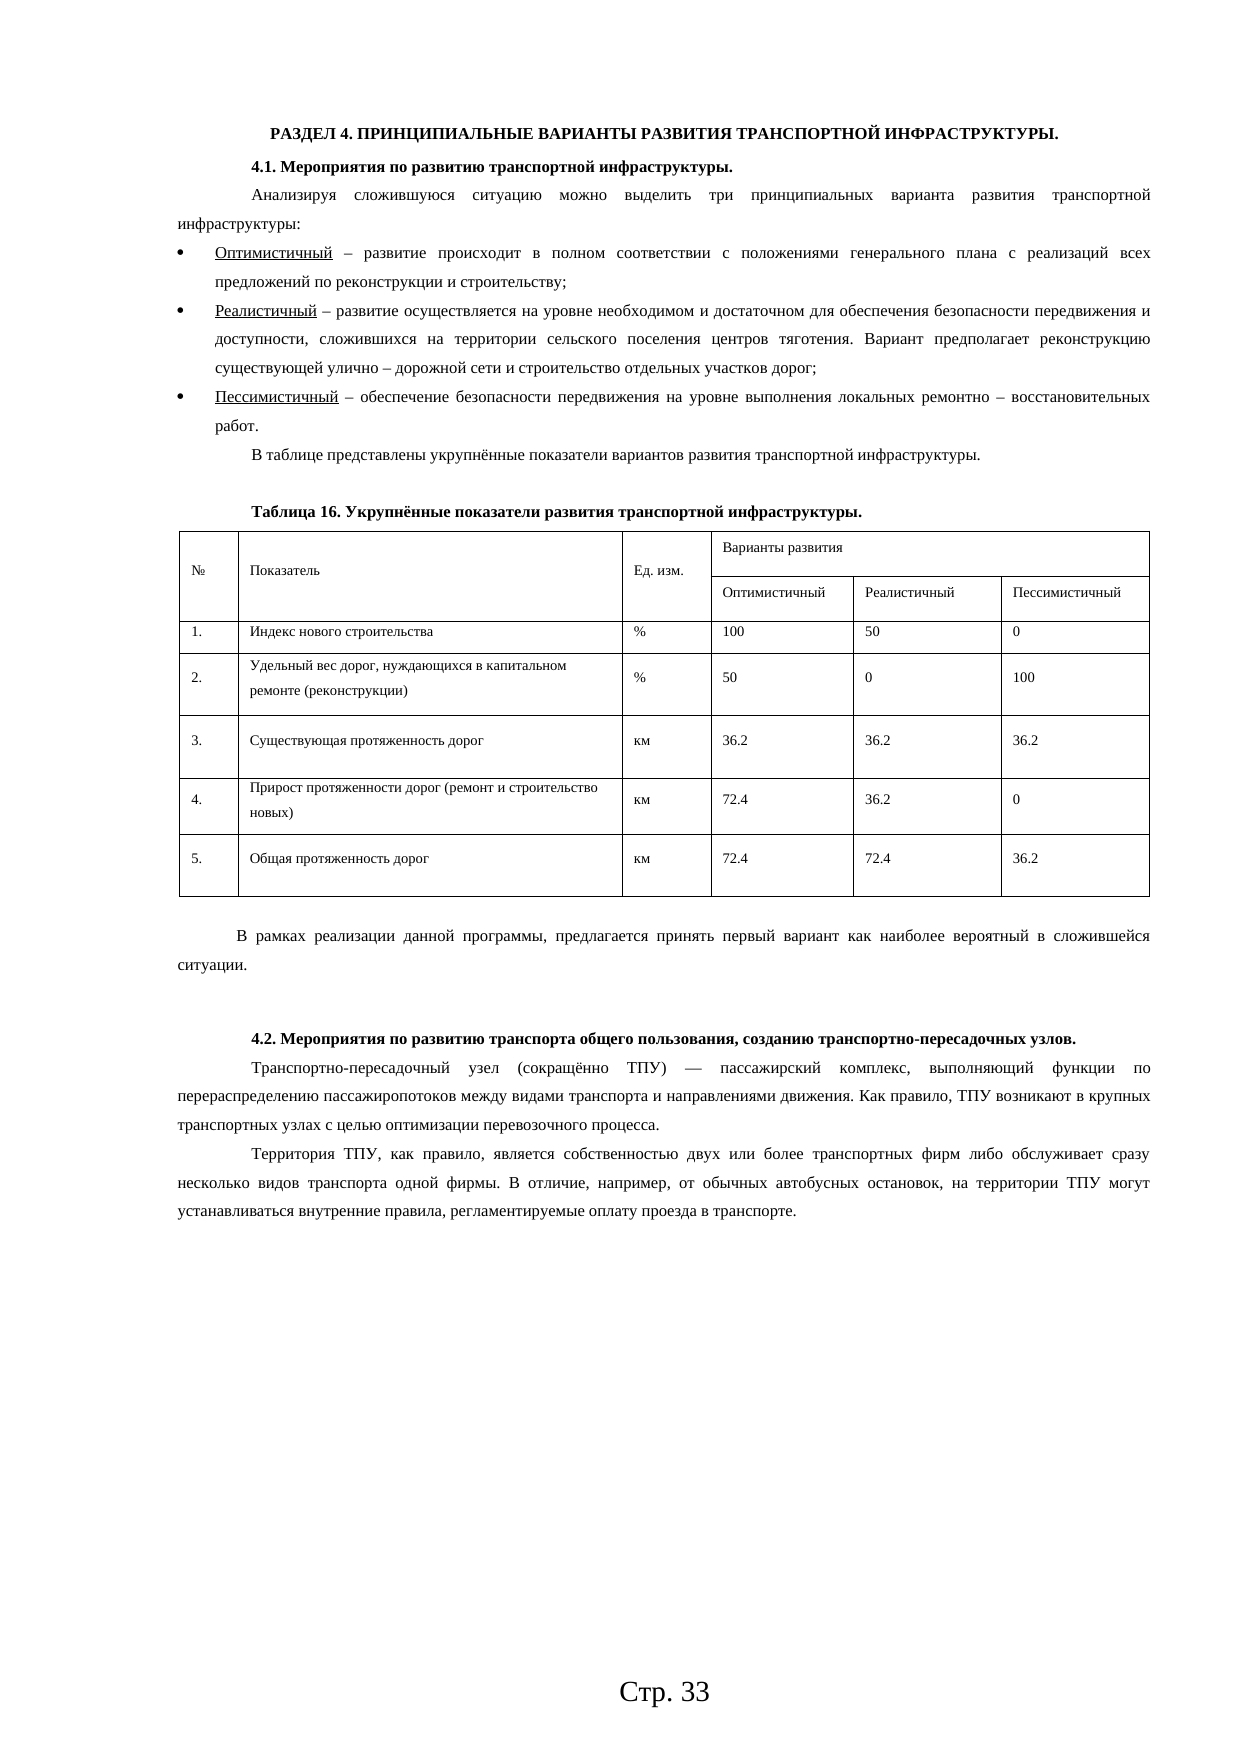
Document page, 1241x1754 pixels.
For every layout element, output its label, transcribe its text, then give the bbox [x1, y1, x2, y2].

text В рамках реализации данной программы, предлагается принять первый вариант как наиболее вероятный в сложившейся ситуации. [177, 926, 1152, 974]
table_cell 50 [854, 622, 1001, 652]
table_header Ед. изм. [623, 532, 711, 621]
table_cell 5. [180, 835, 238, 896]
table_cell 36.2 [712, 716, 853, 777]
table_cell % [623, 654, 711, 715]
table_header Варианты развития [712, 532, 1149, 576]
table_header Показатель [239, 532, 622, 621]
table_cell 3. [180, 716, 238, 777]
table_cell Пессимистичный [1002, 577, 1149, 621]
table_cell 0 [854, 654, 1001, 715]
table_cell 72.4 [854, 835, 1001, 896]
table_cell км [623, 835, 711, 896]
text В таблице представлены укрупнённые показатели вариантов развития транспортной инфраструктуры. [177, 444, 1152, 463]
list Оптимистичный – развитие происходит в полном соответствии с положениями генерального плана с реализаций всех предложений по реконструкции и строительству; [177, 243, 1152, 291]
table_cell Общая протяженность дорог [239, 835, 622, 896]
table_cell Оптимистичный [712, 577, 853, 621]
text 4.1. Мероприятия по развитию транспортной инфраструктуры. [177, 156, 1152, 176]
table_cell Индекс нового строительства [239, 622, 622, 652]
table_cell Удельный вес дорог, нуждающихся в капитальном ремонте (реконструкции) [239, 654, 622, 715]
table_cell км [623, 779, 711, 833]
table_cell 100 [712, 622, 853, 652]
text 4.2. Мероприятия по развитию транспорта общего пользования, созданию транспортно-пересадочных узлов. [177, 1029, 1152, 1048]
list Реалистичный – развитие осуществляется на уровне необходимом и достаточном для обеспечения безопасности передвижения и доступности, сложившихся на территории сельского поселения центров тяготения. Вариант предполагает реконструкцию существующей улично – дорожной сети и строительство отдельных участков дорог; [177, 300, 1152, 377]
table_cell 36.2 [1002, 716, 1149, 777]
table_cell Существующая протяженность дорог [239, 716, 622, 777]
table_cell 72.4 [712, 779, 853, 833]
table_cell 50 [712, 654, 853, 715]
text Анализируя сложившуюся ситуацию можно выделить три принципиальных варианта развития транспортной инфраструктуры: [177, 185, 1152, 233]
table_cell 2. [180, 654, 238, 715]
table_cell 4. [180, 779, 238, 833]
text Таблица 16. Укрупнённые показатели развития транспортной инфраструктуры. [177, 502, 1152, 521]
table_cell 36.2 [854, 716, 1001, 777]
table_cell Прирост протяженности дорог (ремонт и строительство новых) [239, 779, 622, 833]
table_cell 36.2 [1002, 835, 1149, 896]
table_cell Реалистичный [854, 577, 1001, 621]
table_cell 0 [1002, 779, 1149, 833]
table_cell км [623, 716, 711, 777]
text Территория ТПУ, как правило, является собственностью двух или более транспортных фирм либо обслуживает сразу несколько видов транспорта одной фирмы. В отличие, например, от обычных автобусных остановок, на территории ТПУ могут устанавливаться внутренние правила, регламентируемые оплату проезда в транспорте. [177, 1144, 1152, 1220]
text Транспортно-пересадочный узел (сокращённо ТПУ) — пассажирский комплекс, выполняющий функции по перераспределению пассажиропотоков между видами транспорта и направлениями движения. Как правило, ТПУ возникают в крупных транспортных узлах с целью оптимизации перевозочного процесса. [177, 1057, 1152, 1134]
table_cell 0 [1002, 622, 1149, 652]
list Пессимистичный – обеспечение безопасности передвижения на уровне выполнения локальных ремонтно – восстановительных работ. [177, 387, 1152, 435]
table_cell 72.4 [712, 835, 853, 896]
text РАЗДЕЛ 4. ПРИНЦИПИАЛЬНЫЕ ВАРИАНТЫ РАЗВИТИЯ ТРАНСПОРТНОЙ ИНФРАСТРУКТУРЫ. [177, 123, 1152, 143]
table_cell 100 [1002, 654, 1149, 715]
table_header № [180, 532, 238, 621]
table_cell % [623, 622, 711, 652]
table_cell 36.2 [854, 779, 1001, 833]
table_cell 1. [180, 622, 238, 652]
